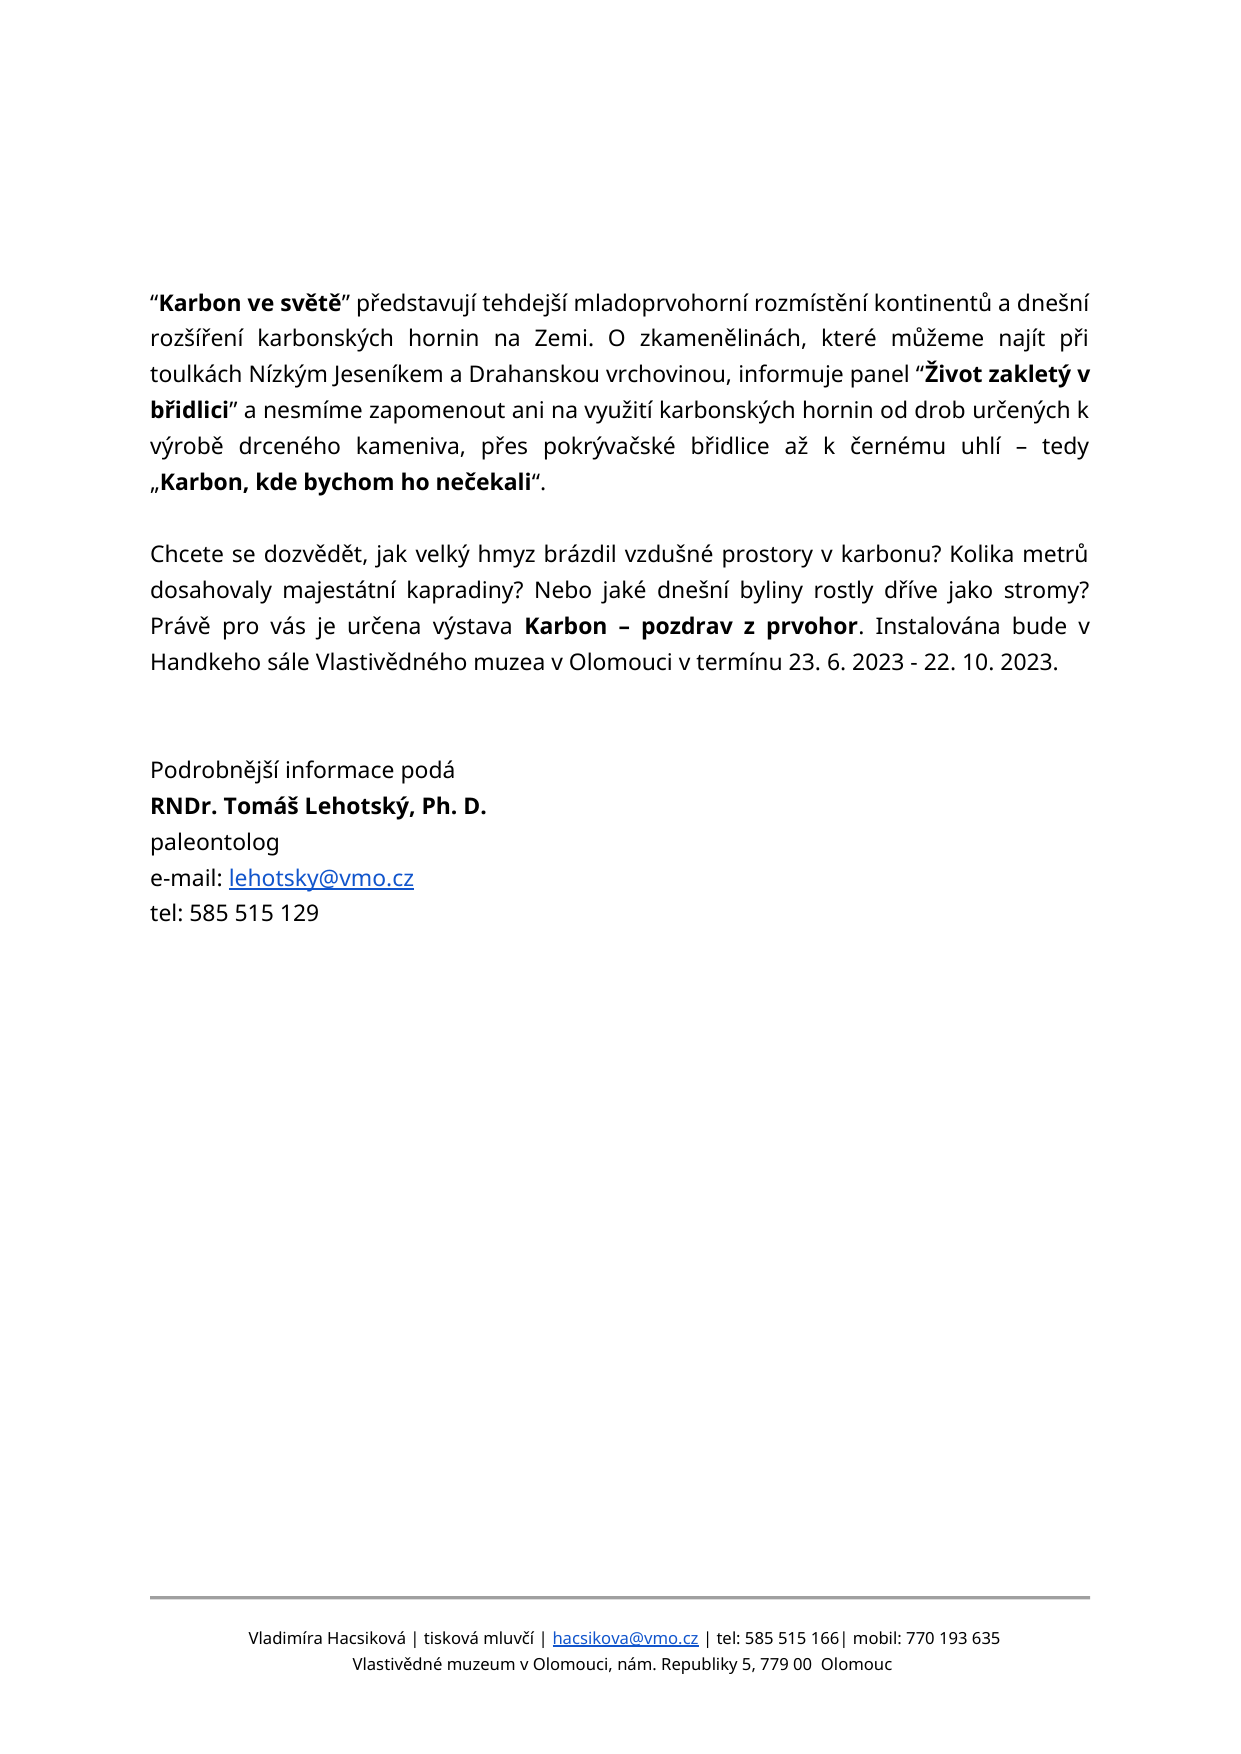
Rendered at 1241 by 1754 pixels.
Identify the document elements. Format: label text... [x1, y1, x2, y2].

text tel: 585 515 129 [150, 897, 1090, 929]
text Podrobnější informace podá [150, 754, 1090, 785]
text Chcete se dozvědět, jak velký hmyz brázdil vzdušné prostory v karbonu? Kolika metrů dosahovaly majestátní kapradiny? Nebo jaké dnešní byliny rostly dříve jako stromy? Právě pro vás je určena výstava Karbon – pozdrav z prvohor. Instalována bude v Handkeho sále Vlastivědného muzea v Olomouci v termínu 23. 6. 2023 - 22. 10. 2023. [150, 538, 1090, 677]
text e-mail: lehotsky@vmo.cz [150, 861, 1090, 893]
text RNDr. Tomáš Lehotský, Ph. D. [150, 789, 1090, 821]
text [150, 286, 1090, 497]
text paleontolog [150, 826, 1090, 857]
